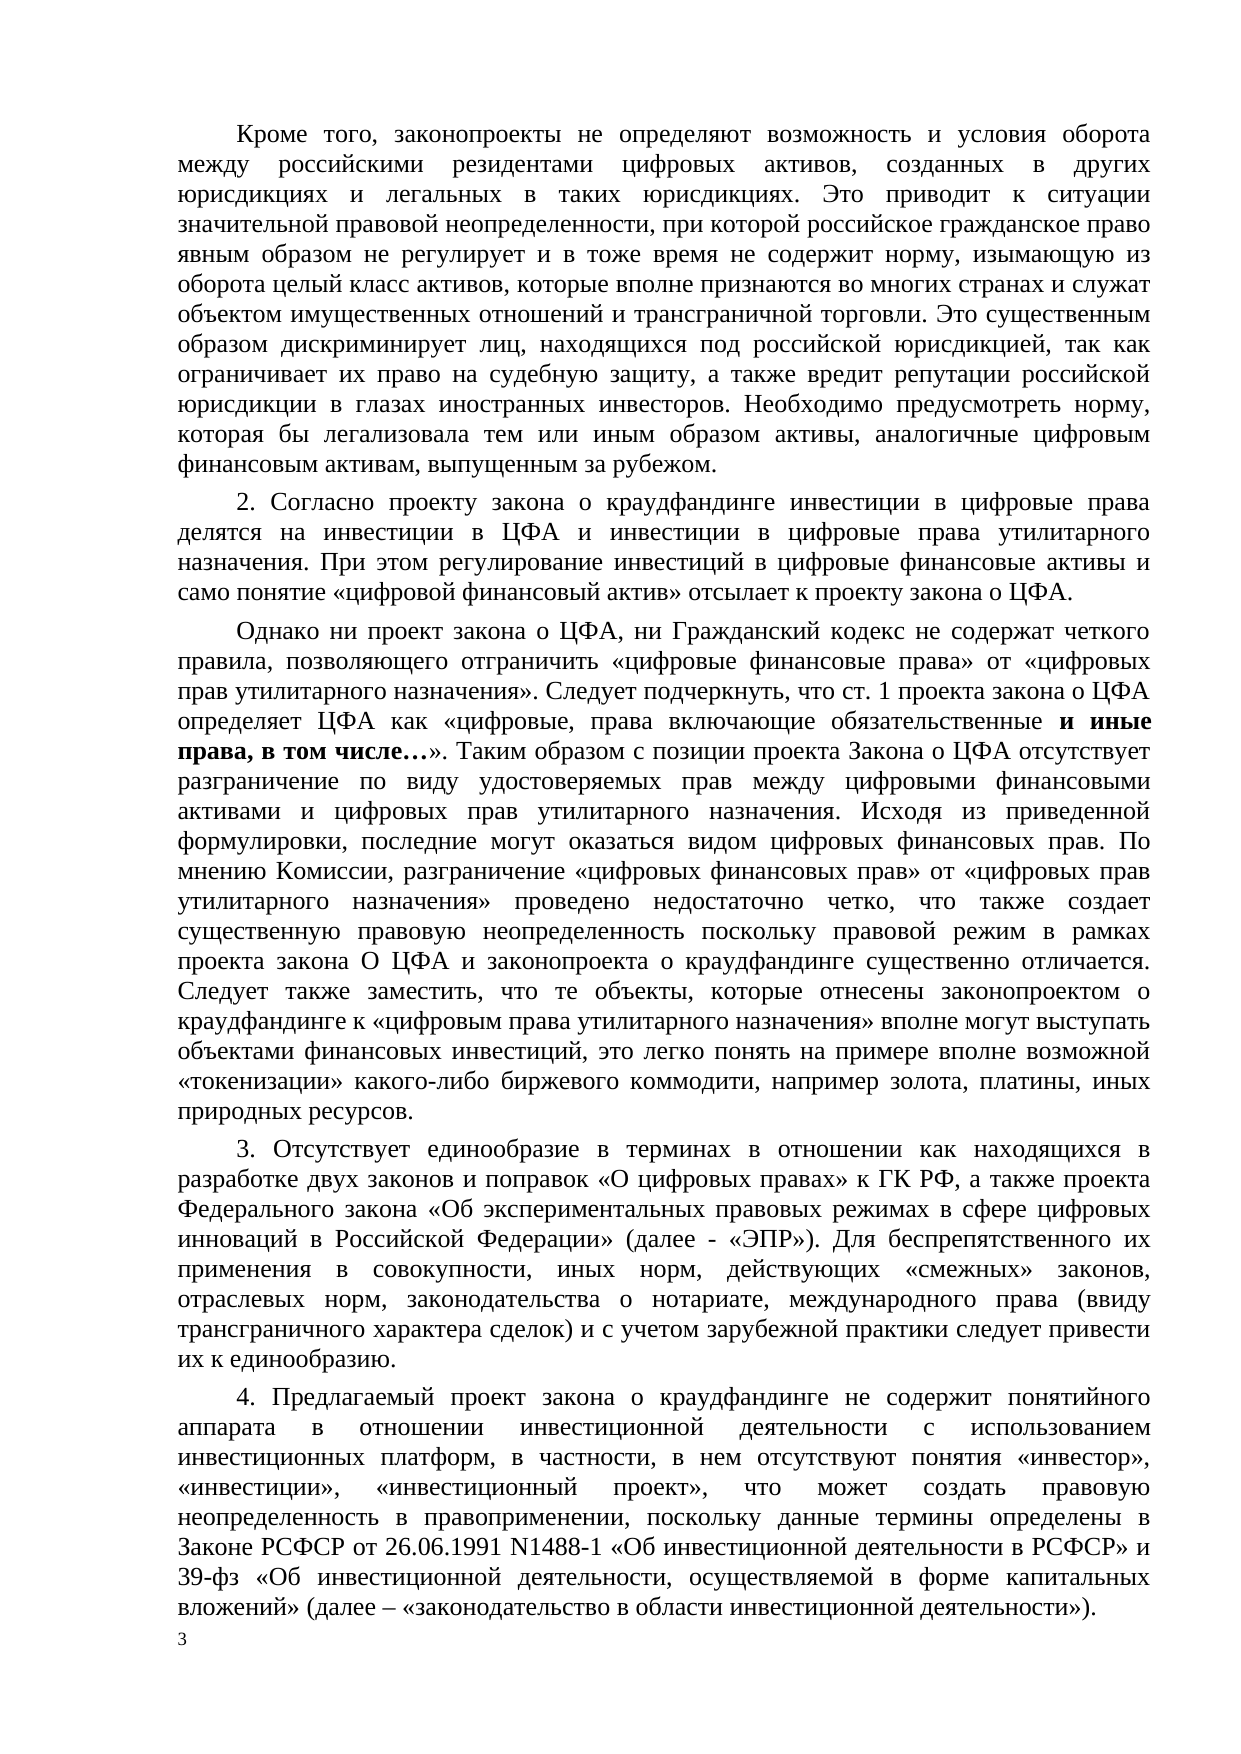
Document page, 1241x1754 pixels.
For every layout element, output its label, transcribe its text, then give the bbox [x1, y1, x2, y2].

text 2. Согласно проекту закона о краудфандинге инвестиции в цифровые права делятся на инвестиции в ЦФА и инвестиции в цифровые права утилитарного назначения. При этом регулирование инвестиций в цифровые финансовые активы и само понятие «цифровой финансовый актив» отсылает к проекту закона о ЦФА. [177, 486, 1152, 606]
text Однако ни проект закона о ЦФА, ни Гражданский кодекс не содержат четкого правила, позволяющего отграничить «цифровые финансовые права» от «цифровых прав утилитарного назначения». Следует подчеркнуть, что ст. 1 проекта закона о ЦФА определяет ЦФА как «цифровые, права включающие обязательственные и иные права, в том числе…». Таким образом с позиции проекта Закона о ЦФА отсутствует разграничение по виду удостоверяемых прав между цифровыми финансовыми активами и цифровых прав утилитарного назначения. Исходя из приведенной формулировки, последние могут оказаться видом цифровых финансовых прав. По мнению Комиссии, разграничение «цифровых финансовых прав» от «цифровых прав утилитарного назначения» проведено недостаточно четко, что также создает существенную правовую неопределенность поскольку правовой режим в рамках проекта закона О ЦФА и законопроекта о краудфандинге существенно отличается. Следует также заместить, что те объекты, которые отнесены законопроектом о краудфандинге к «цифровым права утилитарного назначения» вполне могут выступать объектами финансовых инвестиций, это легко понять на примере вполне возможной «токенизации» какого-либо биржевого коммодити, например золота, платины, иных природных ресурсов. [177, 615, 1152, 1125]
text 3. Отсутствует единообразие в терминах в отношении как находящихся в разработке двух законов и поправок «О цифровых правах» к ГК РФ, а также проекта Федерального закона «Об экспериментальных правовых режимах в сфере цифровых инноваций в Российской Федерации» (далее - «ЭПР»). Для беспрепятственного их применения в совокупности, иных норм, действующих «смежных» законов, отраслевых норм, законодательства о нотариате, международного права (ввиду трансграничного характера сделок) и с учетом зарубежной практики следует привести их к единообразию. [177, 1133, 1152, 1373]
text Кроме того, законопроекты не определяют возможность и условия оборота между российскими резидентами цифровых активов, созданных в других юрисдикциях и легальных в таких юрисдикциях. Это приводит к ситуации значительной правовой неопределенности, при которой российское гражданское право явным образом не регулирует и в тоже время не содержит норму, изымающую из оборота целый класс активов, которые вполне признаются во многих странах и служат объектом имущественных отношений и трансграничной торговли. Это существенным образом дискриминирует лиц, находящихся под российской юрисдикцией, так как ограничивает их право на судебную защиту, а также вредит репутации российской юрисдикции в глазах иностранных инвесторов. Необходимо предусмотреть норму, которая бы легализовала тем или иным образом активы, аналогичные цифровым финансовым активам, выпущенным за рубежом. [177, 118, 1152, 478]
text 4. Предлагаемый проект закона о краудфандинге не содержит понятийного аппарата в отношении инвестиционной деятельности с использованием инвестиционных платформ, в частности, в нем отсутствуют понятия «инвестор», «инвестиции», «инвестиционный проект», что может создать правовую неопределенность в правоприменении, поскольку данные термины определены в Законе РСФСР от 26.06.1991 N1488-1 «Об инвестиционной деятельности в РСФСР» и 39-фз «Об инвестиционной деятельности, осуществляемой в форме капитальных вложений» (далее – «законодательство в области инвестиционной деятельности»). [177, 1381, 1152, 1621]
